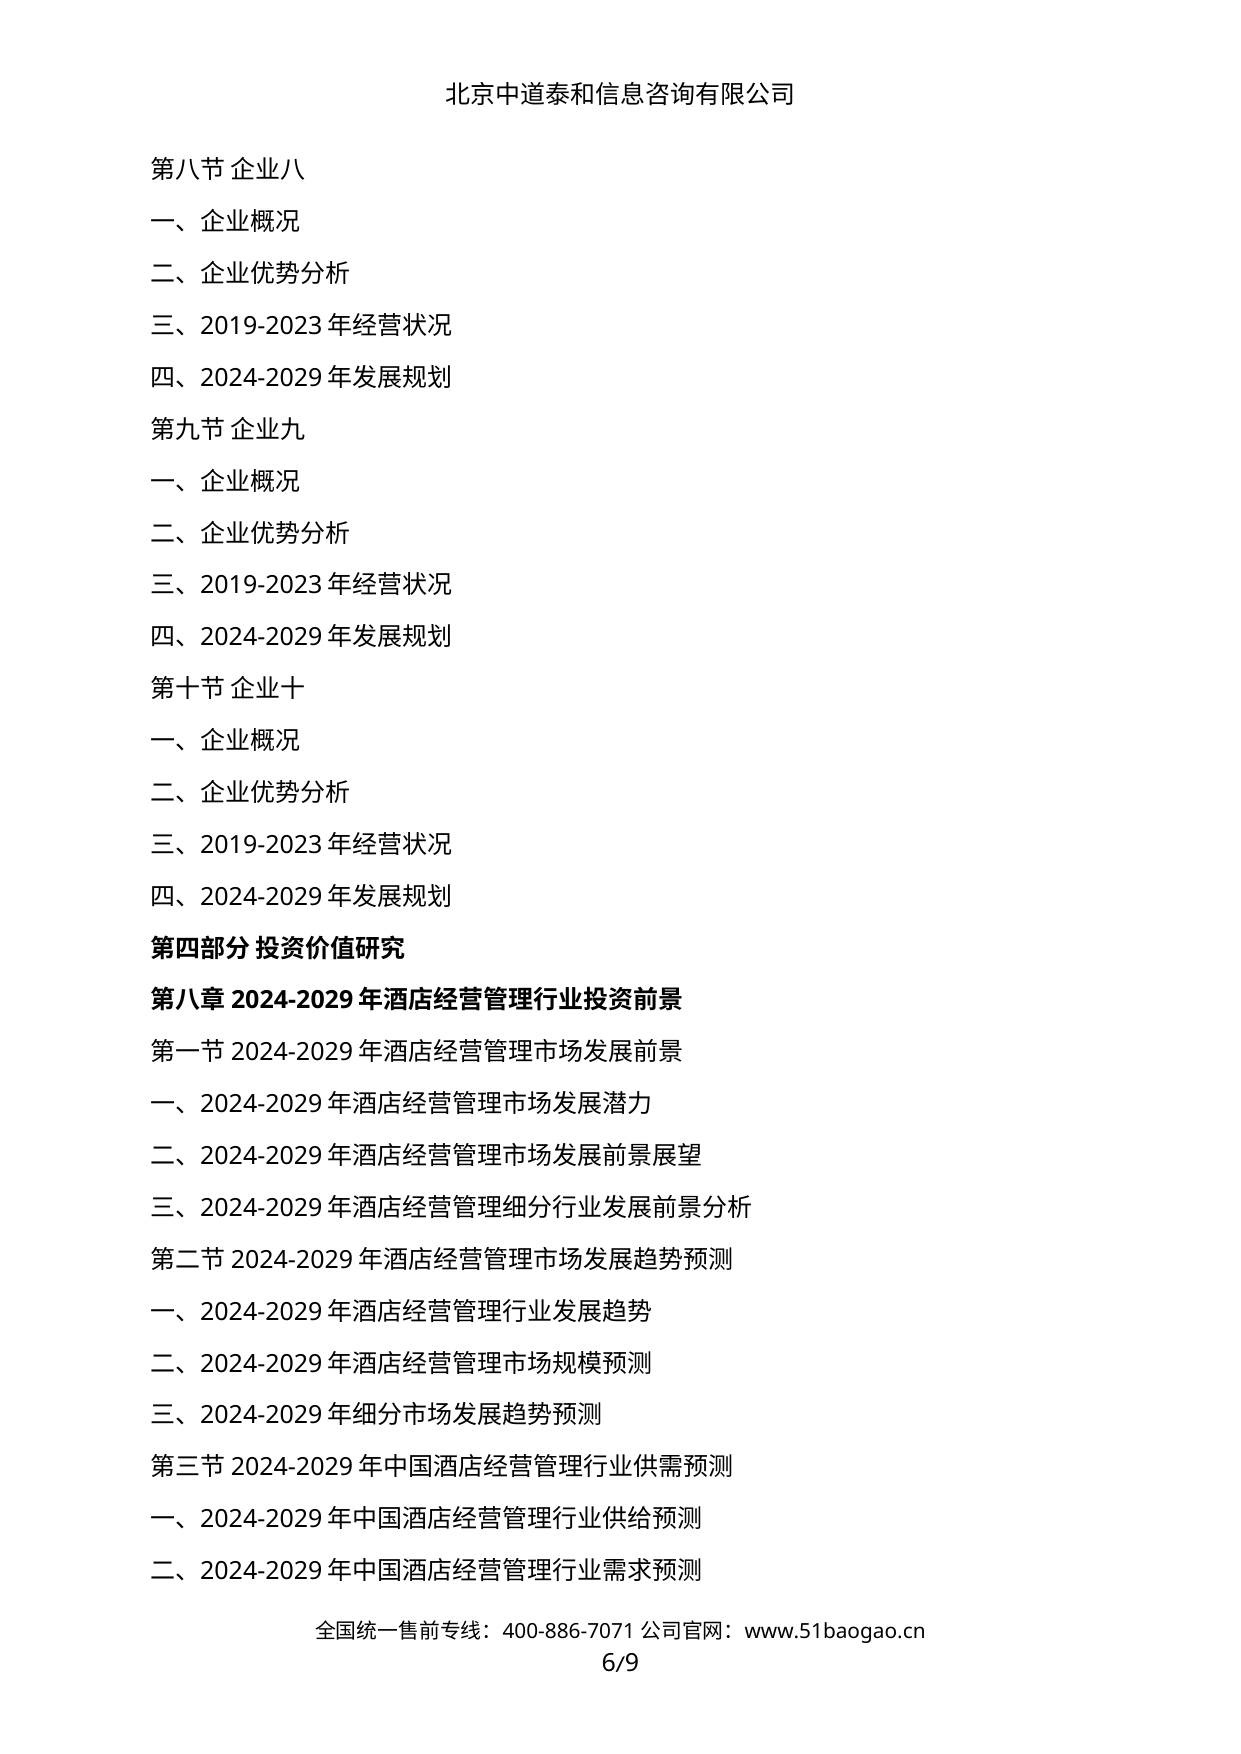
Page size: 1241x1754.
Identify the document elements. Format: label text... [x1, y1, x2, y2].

text 一、企业概况 [150, 202, 1090, 238]
text 第九节 企业九 [150, 409, 1090, 446]
text 一、2024-2029年酒店经营管理市场发展潜力 [150, 1084, 1090, 1120]
text 二、2024-2029年酒店经营管理市场发展前景展望 [150, 1136, 1090, 1172]
text 第十节 企业十 [150, 669, 1090, 705]
text 第一节 2024-2029年酒店经营管理市场发展前景 [150, 1032, 1090, 1068]
text 四、2024-2029年发展规划 [150, 876, 1090, 912]
text 三、2019-2023年经营状况 [150, 824, 1090, 861]
text 二、企业优势分析 [150, 772, 1090, 809]
text 第二节 2024-2029年酒店经营管理市场发展趋势预测 [150, 1239, 1090, 1276]
text 第八节 企业八 [150, 150, 1090, 186]
text 一、2024-2029年酒店经营管理行业发展趋势 [150, 1291, 1090, 1327]
text 二、企业优势分析 [150, 254, 1090, 290]
text 二、2024-2029年中国酒店经营管理行业需求预测 [150, 1551, 1090, 1587]
text 一、企业概况 [150, 721, 1090, 757]
text 二、企业优势分析 [150, 513, 1090, 549]
text 第四部分 投资价值研究 [150, 928, 1090, 964]
text 一、2024-2029年中国酒店经营管理行业供给预测 [150, 1499, 1090, 1535]
text 一、企业概况 [150, 461, 1090, 497]
text 四、2024-2029年发展规划 [150, 357, 1090, 394]
text 二、2024-2029年酒店经营管理市场规模预测 [150, 1343, 1090, 1379]
text 第八章 2024-2029年酒店经营管理行业投资前景 [150, 980, 1090, 1016]
text 三、2019-2023年经营状况 [150, 565, 1090, 601]
text 三、2024-2029年细分市场发展趋势预测 [150, 1395, 1090, 1431]
text 第三节 2024-2029年中国酒店经营管理行业供需预测 [150, 1447, 1090, 1483]
text 四、2024-2029年发展规划 [150, 617, 1090, 653]
text 三、2024-2029年酒店经营管理细分行业发展前景分析 [150, 1187, 1090, 1224]
text 三、2019-2023年经营状况 [150, 306, 1090, 342]
